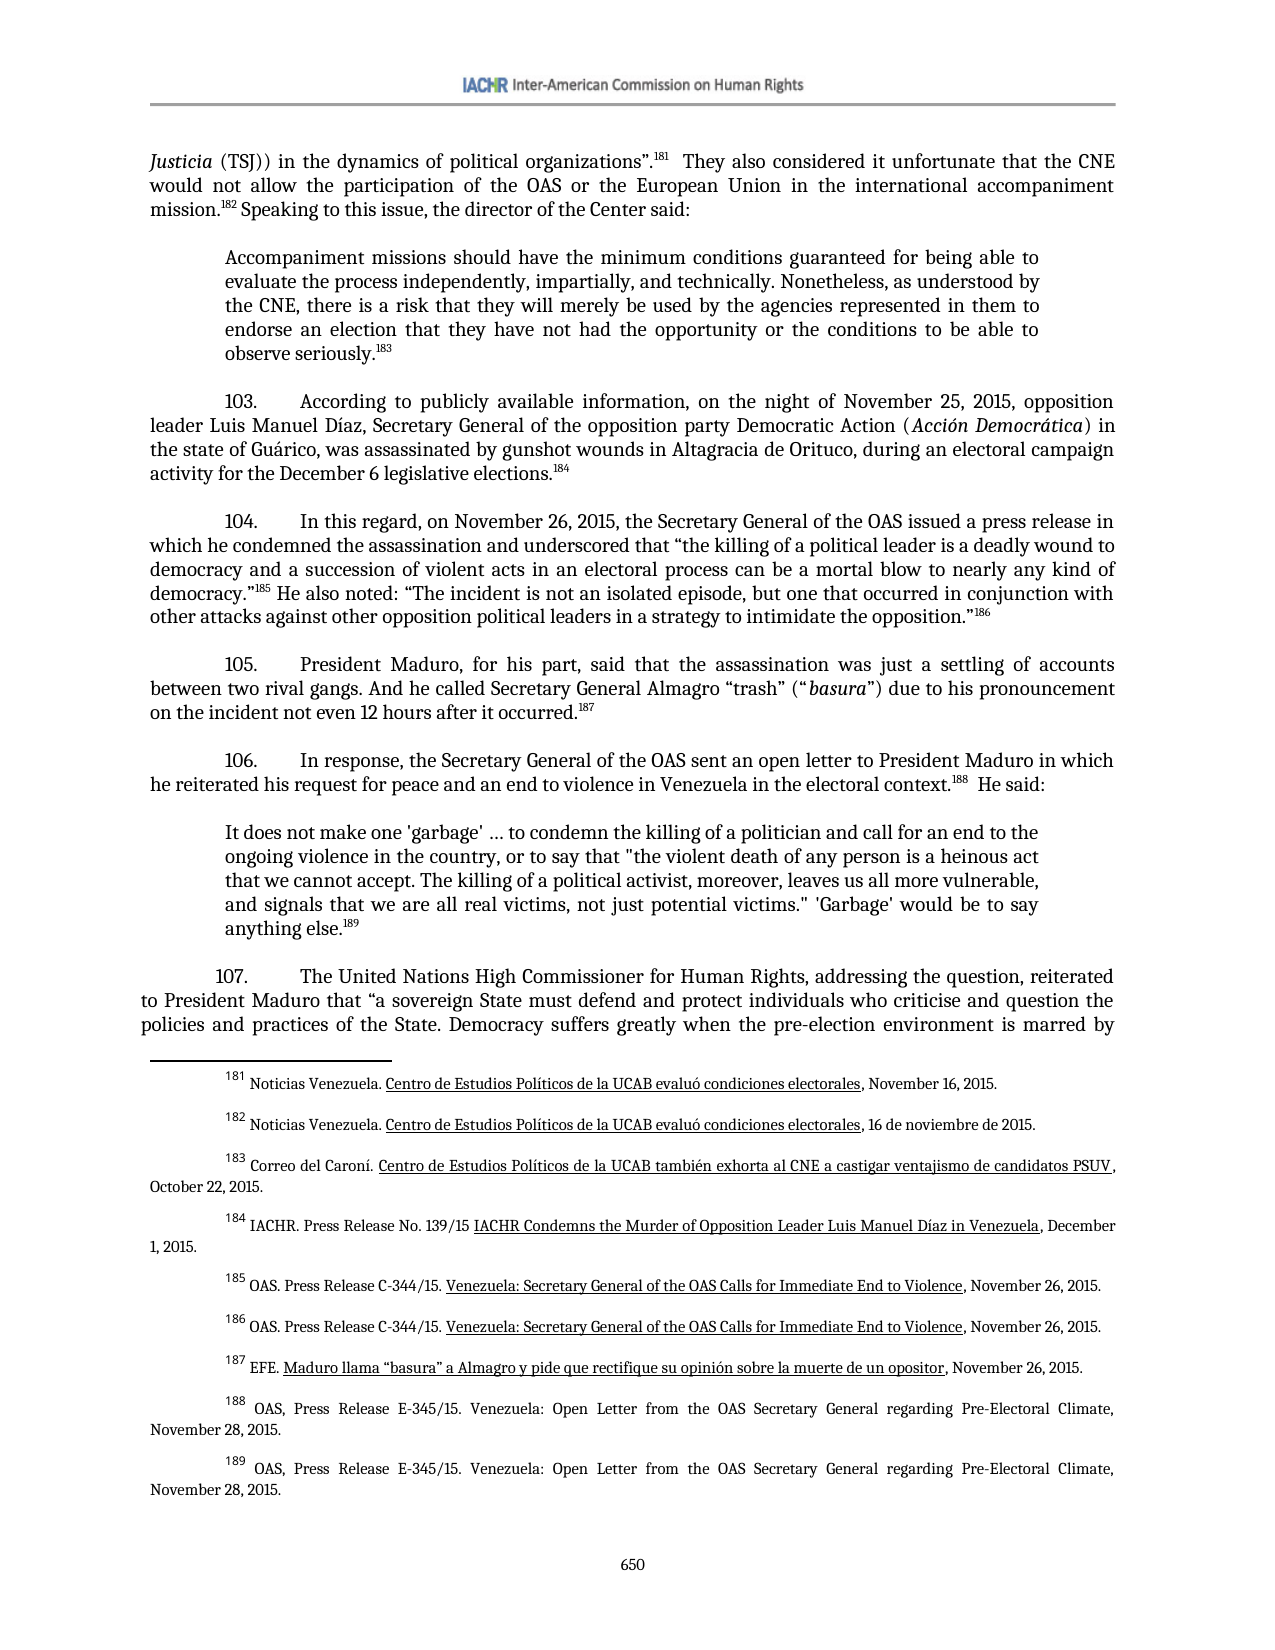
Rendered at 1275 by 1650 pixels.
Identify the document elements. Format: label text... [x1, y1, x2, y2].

list President Maduro, for his part, said that the assassination was just a settling of accounts between two rival gangs. And he called Secretary General Almagro “trash” (“basura”) due to his pronouncement on the incident not even 12 hours after it occurred. [150, 653, 1116, 725]
list In this regard, on November 26, 2015, the Secretary General of the OAS issued a press release in which he condemned the assassination and underscored that “the killing of a political leader is a deadly wound to democracy and a succession of violent acts in an electoral process can be a mortal blow to nearly any kind of democracy.” He also noted: “The incident is not an isolated episode, but one that occurred in conjunction with other attacks against other opposition political leaders in a strategy to intimidate the opposition.” [150, 509, 1116, 629]
text Accompaniment missions should have the minimum conditions guaranteed for being able to evaluate the process independently, impartially, and technically. Nonetheless, as understood by the CNE, there is a risk that they will merely be used by the agencies represented in them to endorse an election that they have not had the opportunity or the conditions to be able to observe seriously. [225, 246, 1041, 366]
list According to publicly available information, on the night of November 25, 2015, opposition leader Luis Manuel Díaz, Secretary General of the opposition party Democratic Action (Acción Democrática) in the state of Guárico, was assassinated by gunshot wounds in Altagracia de Orituco, during an electoral campaign activity for the December 6 legislative elections. [150, 389, 1116, 485]
picture [451, 75, 814, 95]
list The Center for Political Studies at the Catholic University Andres Bello (Universidad Católica Andrés Bello (UCAB)) and International IDEA, as part of its Venezuela Electoral Integrity Project, presented their preliminary report on the conditions of the 2015 elections in which they identified as the main weaknesses the “opportunism and undue interference of state institutions such as the Supreme Court (Tribunal Supremo de Justicia (TSJ)) in the dynamics of political organizations”. They also considered it unfortunate that the CNE would not allow the participation of the OAS or the European Union in the international accompaniment mission. Speaking to this issue, the director of the Center said: [150, 150, 1116, 222]
list The United Nations High Commissioner for Human Rights, addressing the question, reiterated to President Maduro that “a sovereign State must defend and protect individuals who criticise and question the policies and practices of the State. Democracy suffers greatly when the pre-election environment is marred by violence, threats and intimidation.” He also urged the authorities to ensure that the investigation into the assassination of Luis Díaz be independent and impartial, and that they bring to justice not only those who perpetrated the act, but also those who ordered that he be killed. He said: "All sides must refrain from violence and violent rhetoric in the run up to the elections.” [141, 964, 1116, 1036]
text It does not make one 'garbage' … to condemn the killing of a politician and call for an end to the ongoing violence in the country, or to say that "the violent death of any person is a heinous act that we cannot accept. The killing of a political activist, moreover, leaves us all more vulnerable, and signals that we are all real victims, not just potential victims." 'Garbage' would be to say anything else. [225, 821, 1041, 941]
list In response, the Secretary General of the OAS sent an open letter to President Maduro in which he reiterated his request for peace and an end to violence in Venezuela in the electoral context. He said: [150, 749, 1116, 797]
